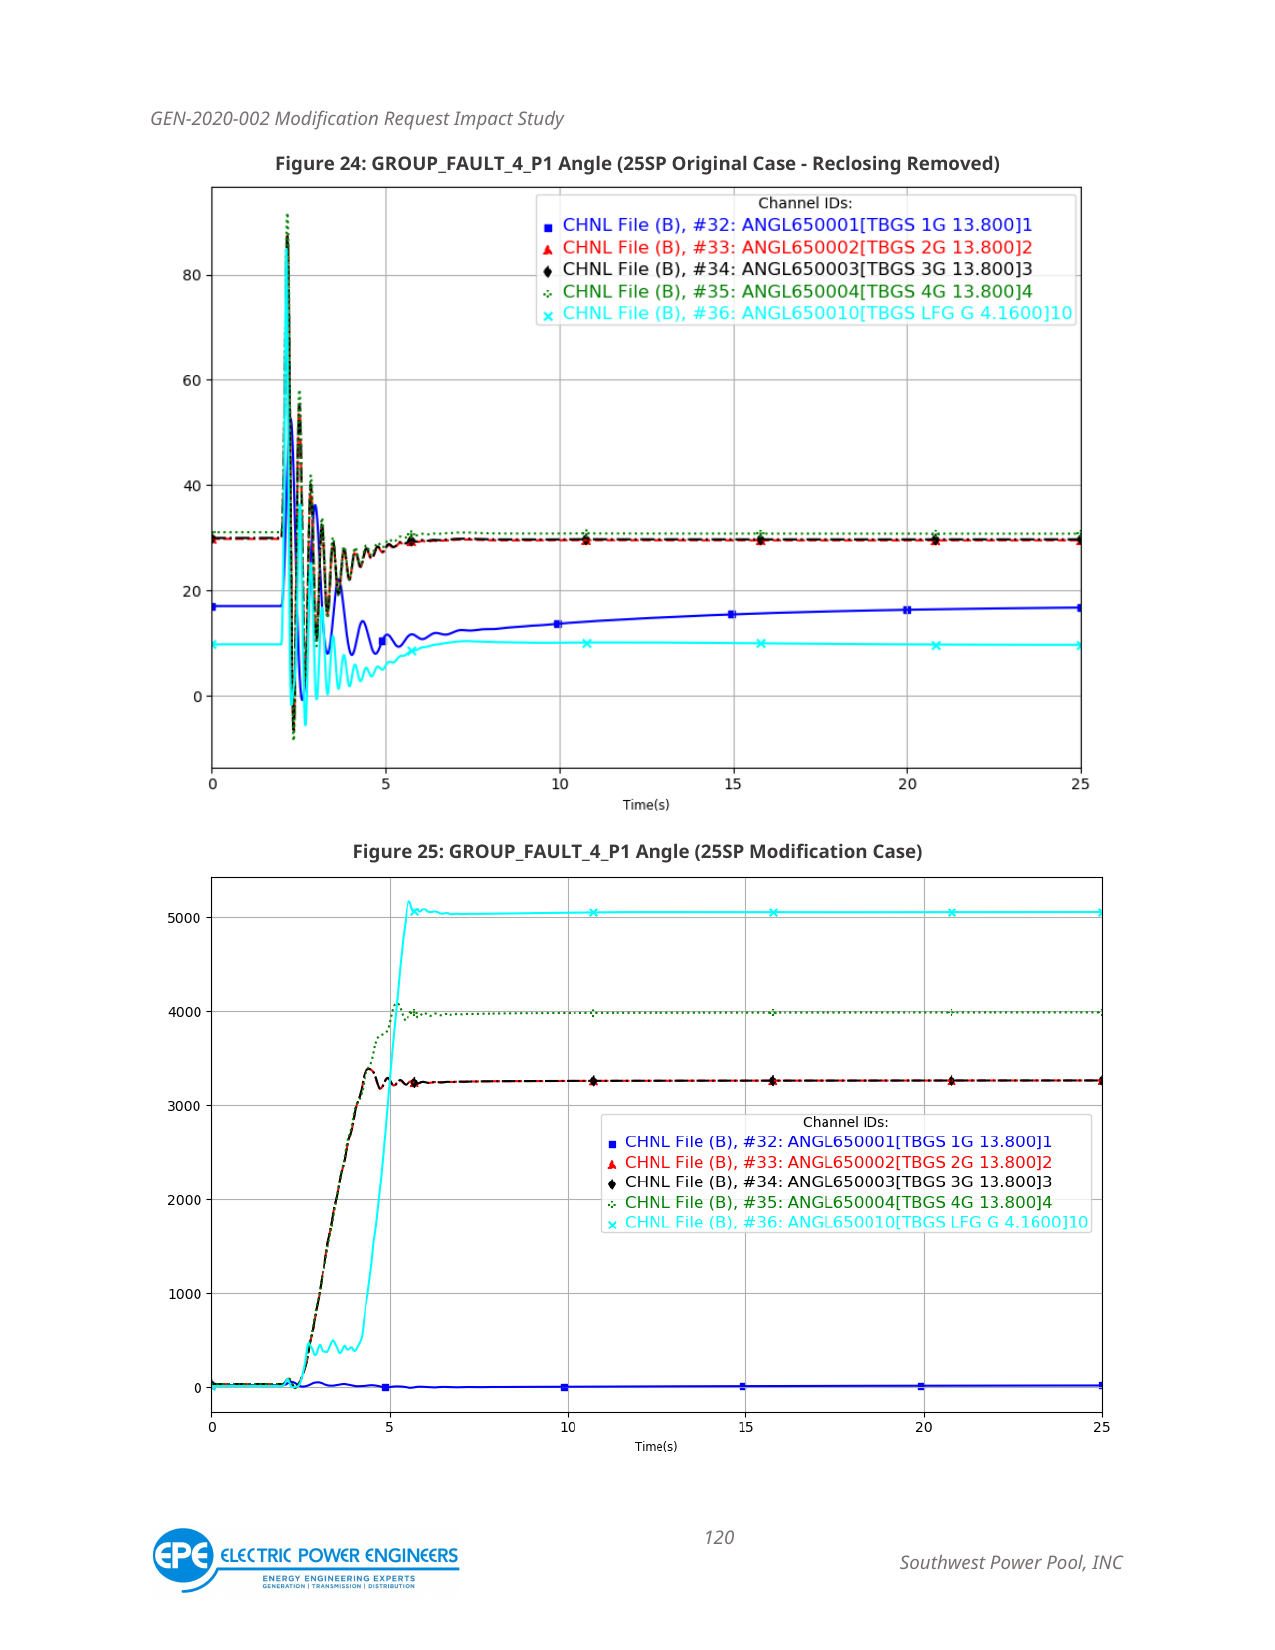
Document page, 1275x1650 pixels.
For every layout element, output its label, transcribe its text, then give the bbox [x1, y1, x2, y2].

picture [150, 1525, 459, 1598]
text Figure 25: GROUP_FAULT_4_P1 Angle (25SP Modification Case) [150, 838, 1125, 864]
picture [177, 175, 1098, 814]
text Figure 24: GROUP_FAULT_4_P1 Angle (25SP Original Case - Reclosing Removed) [150, 150, 1125, 176]
picture [156, 863, 1119, 1455]
